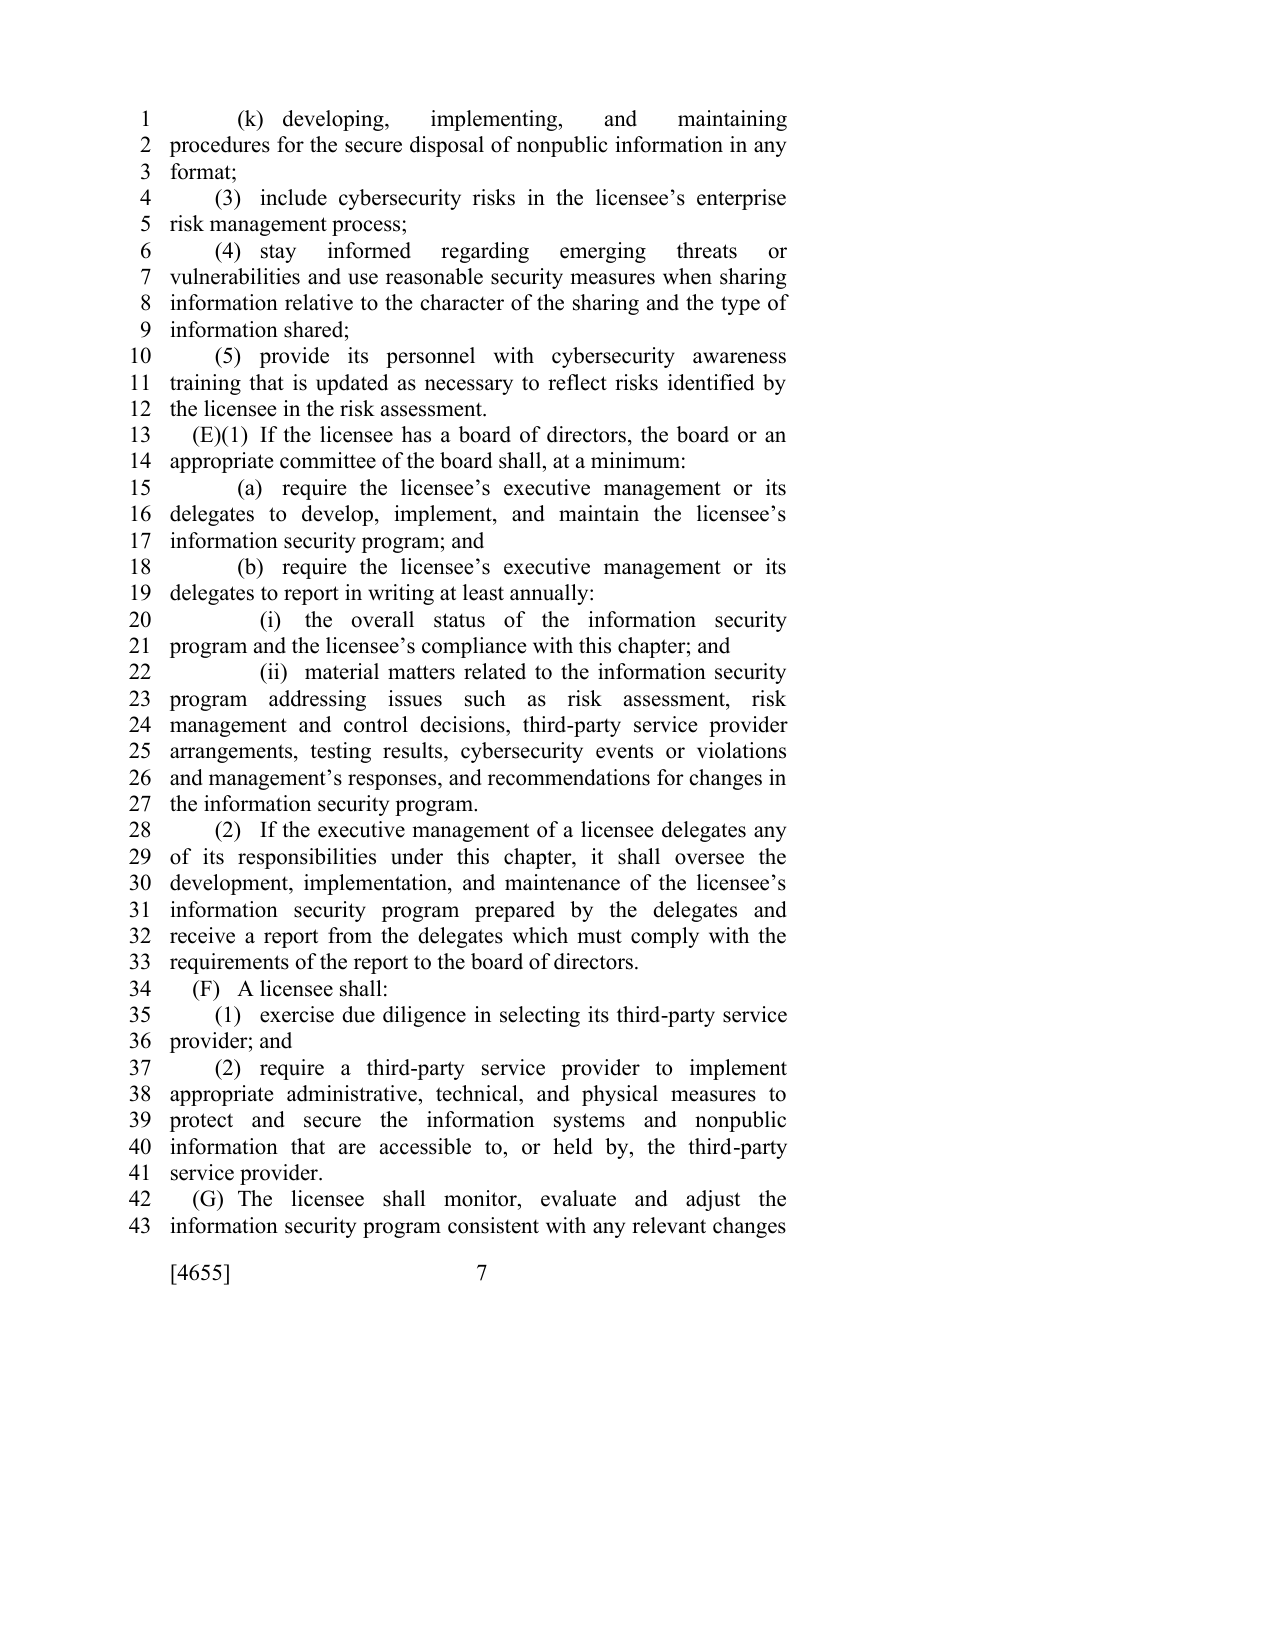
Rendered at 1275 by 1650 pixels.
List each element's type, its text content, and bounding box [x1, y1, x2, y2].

text (1) exercise due diligence in selecting its third-party service provider; and [169, 1001, 787, 1054]
text (F) A licensee shall: [169, 975, 787, 1001]
text (i) the overall status of the information security program and the licensee’s compliance with this chapter; and [169, 606, 787, 658]
text (k) developing, implementing, and maintaining procedures for the secure disposal of nonpublic information in any format; [169, 105, 787, 184]
text (4) stay informed regarding emerging threats or vulnerabilities and use reasonable security measures when sharing information relative to the character of the sharing and the type of information shared; [169, 237, 787, 342]
text (3) include cybersecurity risks in the licensee’s enterprise risk management process; [169, 184, 787, 237]
text (2) require a third-party service provider to implement appropriate administrative, technical, and physical measures to protect and secure the information systems and nonpublic information that are accessible to, or held by, the third-party service provider. [169, 1054, 787, 1186]
text (E)(1) If the licensee has a board of directors, the board or an appropriate committee of the board shall, at a minimum: [169, 421, 787, 474]
text (b) require the licensee’s executive management or its delegates to report in writing at least annually: [169, 553, 787, 606]
text (2) If the executive management of a licensee delegates any of its responsibilities under this chapter, it shall oversee the development, implementation, and maintenance of the licensee’s information security program prepared by the delegates and receive a report from the delegates which must comply with the requirements of the report to the board of directors. [169, 817, 787, 975]
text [169, 1186, 787, 1238]
text (a) require the licensee’s executive management or its delegates to develop, implement, and maintain the licensee’s information security program; and [169, 474, 787, 553]
text (5) provide its personnel with cybersecurity awareness training that is updated as necessary to reflect risks identified by the licensee in the risk assessment. [169, 342, 787, 421]
text (ii) material matters related to the information security program addressing issues such as risk assessment, risk management and control decisions, third-party service provider arrangements, testing results, cybersecurity events or violations and management’s responses, and recommendations for changes in the information security program. [169, 658, 787, 817]
